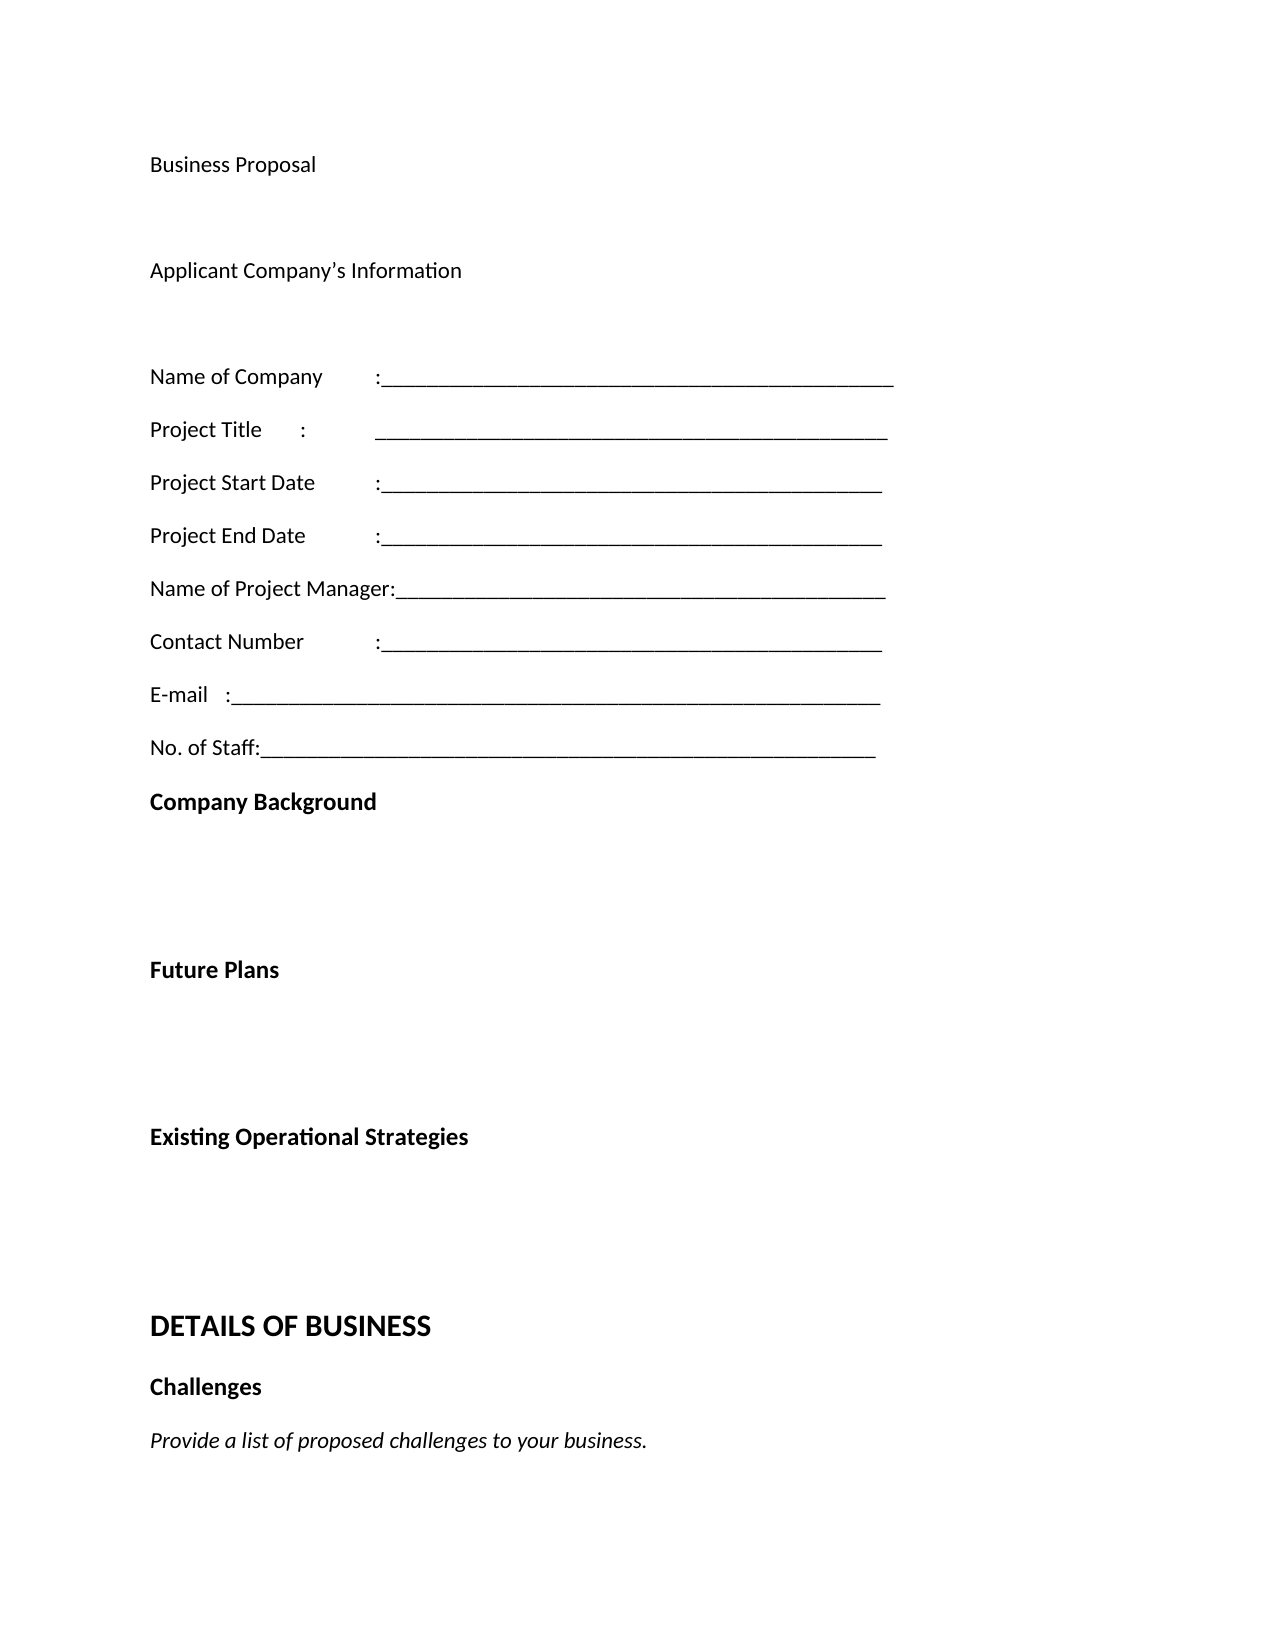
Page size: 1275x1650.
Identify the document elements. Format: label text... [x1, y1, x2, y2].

text Project End Date :____________________________________________ [150, 521, 1125, 549]
text Business Proposal [150, 150, 1125, 178]
text DETAILS OF BUSINESS [150, 1306, 1125, 1344]
text Provide a list of proposed challenges to your business. [150, 1427, 1125, 1455]
text Project Start Date :____________________________________________ [150, 468, 1125, 496]
text Name of Company :_____________________________________________ [150, 362, 1125, 390]
text Project Title : _____________________________________________ [150, 415, 1125, 443]
text Future Plans [150, 954, 1125, 984]
text Name of Project Manager:___________________________________________ [150, 574, 1125, 602]
text Company Background [150, 786, 1125, 817]
text Challenges [150, 1371, 1125, 1401]
text Contact Number :____________________________________________ [150, 627, 1125, 655]
text No. of Staff:______________________________________________________ [150, 733, 1125, 761]
text E-mail :_________________________________________________________ [150, 680, 1125, 708]
text Existing Operational Strategies [150, 1121, 1125, 1152]
text Applicant Company’s Information [150, 256, 1125, 284]
